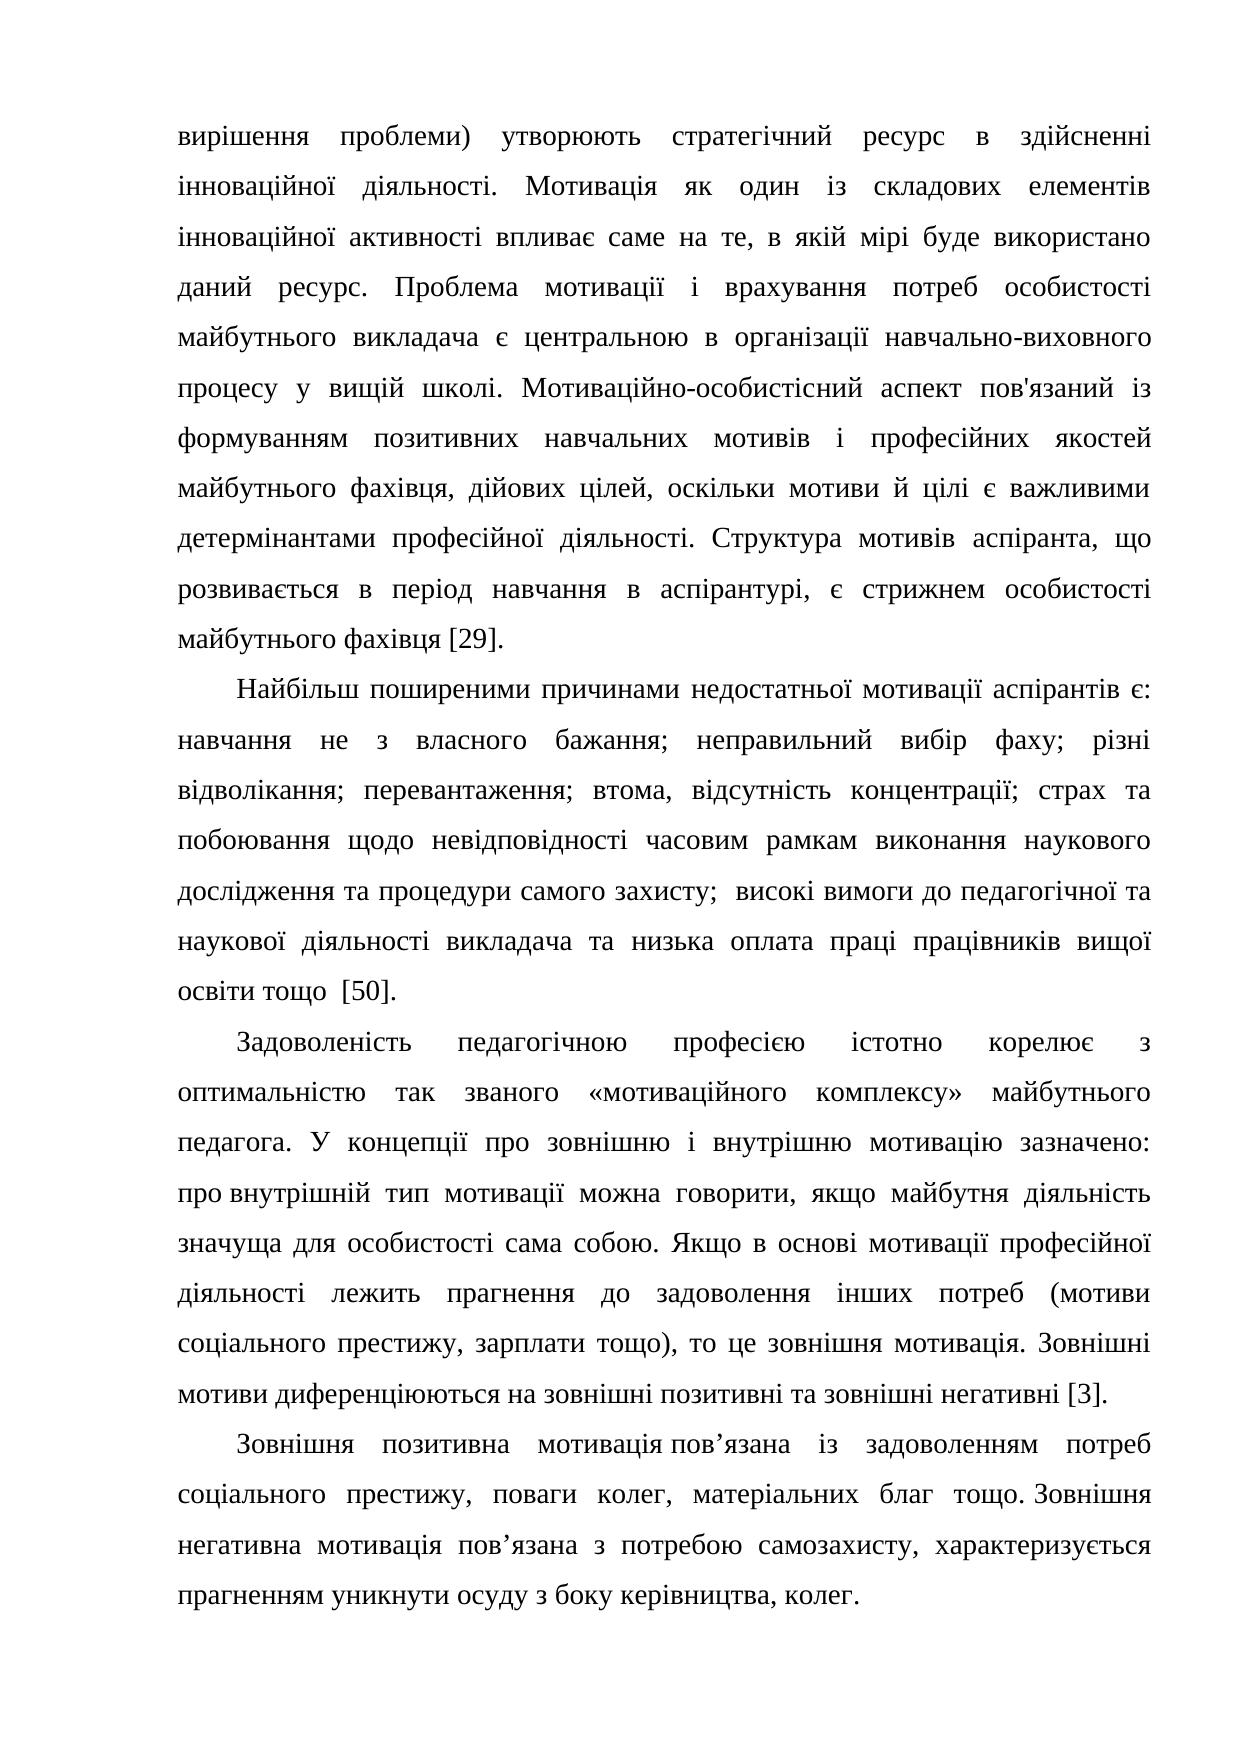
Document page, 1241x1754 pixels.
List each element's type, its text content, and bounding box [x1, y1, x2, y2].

text Зовнішня позитивна мотивація пов’язана із задоволенням потреб соціального престижу, поваги колег, матеріальних благ тощо. Зовнішня негативна мотивація пов’язана з потребою самозахисту, характеризується прагненням уникнути осуду з боку керівництва, колег. [177, 1426, 1152, 1611]
text Найбільш поширеними причинами недостатньої мотивації аспірантів є: навчання не з власного бажання; неправильний вибір фаху; різні відволікання; перевантаження; втома, відсутність концентрації; страх та побоювання щодо невідповідності часовим рамкам виконання наукового дослідження та процедури самого захисту; високі вимоги до педагогічної та наукової діяльності викладача та низька оплата праці працівників вищої освіти тощо [50]. [177, 672, 1152, 1007]
text Задоволеність педагогічною професією істотно корелює з оптимальністю так званого «мотиваційного комплексу» майбутнього педагога. У концепції про зовнішню і внутрішню мотивацію зазначено: про внутрішній тип мотивації можна говорити, якщо майбутня діяльність значуща для особистості сама собою. Якщо в основі мотивації професійної діяльності лежить прагнення до задоволення інших потреб (мотиви соціального престижу, зарплати тощо), то це зовнішня мотивація. Зовнішні мотиви диференціюються на зовнішні позитивні та зовнішні негативні [3]. [177, 1024, 1152, 1409]
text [177, 118, 1152, 655]
